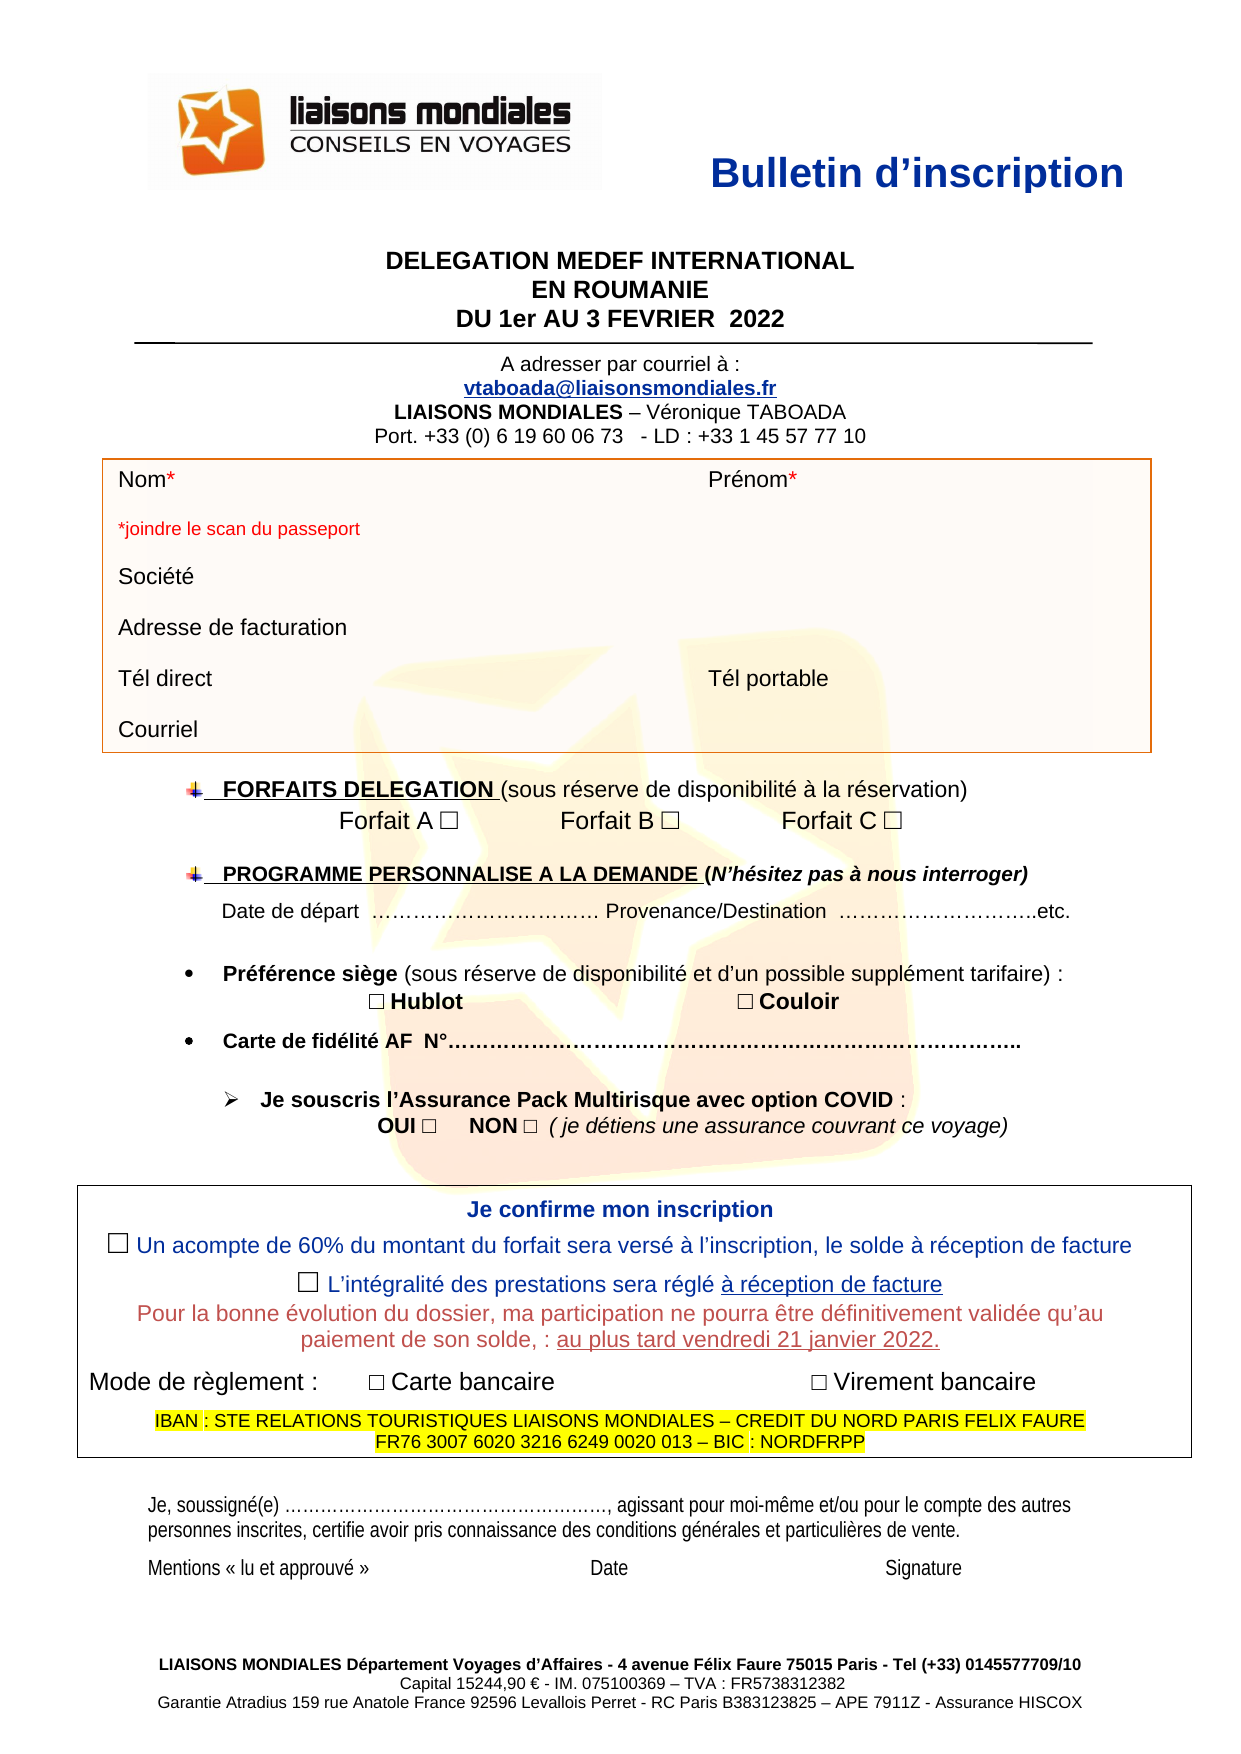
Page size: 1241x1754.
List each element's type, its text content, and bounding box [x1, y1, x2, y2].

text □ L’intégralité des prestations sera réglé à réception de facture [78, 1249, 1191, 1288]
text Pour la bonne évolution du dossier, ma participation ne pourra être définitivement validée qu’au paiement de son solde, : au plus tard vendredi 21 janvier 2022. [78, 1288, 1191, 1352]
text Date de départ …………………………… Provenance/Destination ………………………..etc. [221, 899, 1093, 923]
text Je, soussigné(e) ………………………………………………, agissant pour moi-même et/ou pour le compte des autres personnes inscrites, certifie avoir pris connaissance des conditions générales et particulières de vente. [148, 1492, 1093, 1542]
list FORFAITS DELEGATION (sous réserve de disponibilité à la réservation) [185, 776, 1093, 802]
picture [186, 865, 203, 882]
text EN ROUMANIE [148, 275, 1093, 304]
list Préférence siège (sous réserve de disponibilité et d’un possible supplément tarifaire) : [185, 960, 1093, 986]
picture [147, 73, 602, 190]
list Je souscris l’Assurance Pack Multirisque avec option COVID : [223, 1086, 1093, 1112]
list OUI □ NON □ ( je détiens une assurance couvrant ce voyage) [260, 1112, 1093, 1138]
text A adresser par courriel à : [148, 352, 1093, 376]
text Mentions « lu et approuvé » Date Signature [148, 1555, 1093, 1580]
list Carte de fidélité AF N°……………………………………………………………………….. [185, 1029, 1093, 1053]
text FR76 3007 6020 3216 6249 0020 013 – BIC : NORDFRPP [78, 1420, 1191, 1457]
text DELEGATION MEDEF INTERNATIONAL [148, 246, 1093, 275]
text □ Hublot □ Couloir [148, 986, 1093, 1014]
text Mode de règlement : □ Carte bancaire □ Virement bancaire [78, 1355, 1191, 1395]
text vtaboada@liaisonsmondiales.fr [148, 376, 1093, 399]
text DU 1er AU 3 FEVRIER 2022 [148, 304, 1093, 332]
text Forfait A □ Forfait B □ Forfait C □ [148, 802, 1093, 836]
picture [186, 780, 203, 798]
text □ Un acompte de 60% du montant du forfait sera versé à l’inscription, le solde à réception de facture [78, 1211, 1191, 1249]
text LIAISONS MONDIALES – Véronique TABOADA [148, 399, 1093, 423]
list PROGRAMME PERSONNALISE A LA DEMANDE (N’hésitez pas à nous interroger) [185, 862, 1093, 886]
text Je confirme mon inscription [78, 1186, 1191, 1211]
text IBAN : STE RELATIONS TOURISTIQUES LIAISONS MONDIALES – CREDIT DU NORD PARIS FELIX FAURE [78, 1398, 1191, 1420]
text Port. +33 (0) 6 19 60 06 73 - LD : +33 1 45 57 77 10 [148, 423, 1093, 447]
